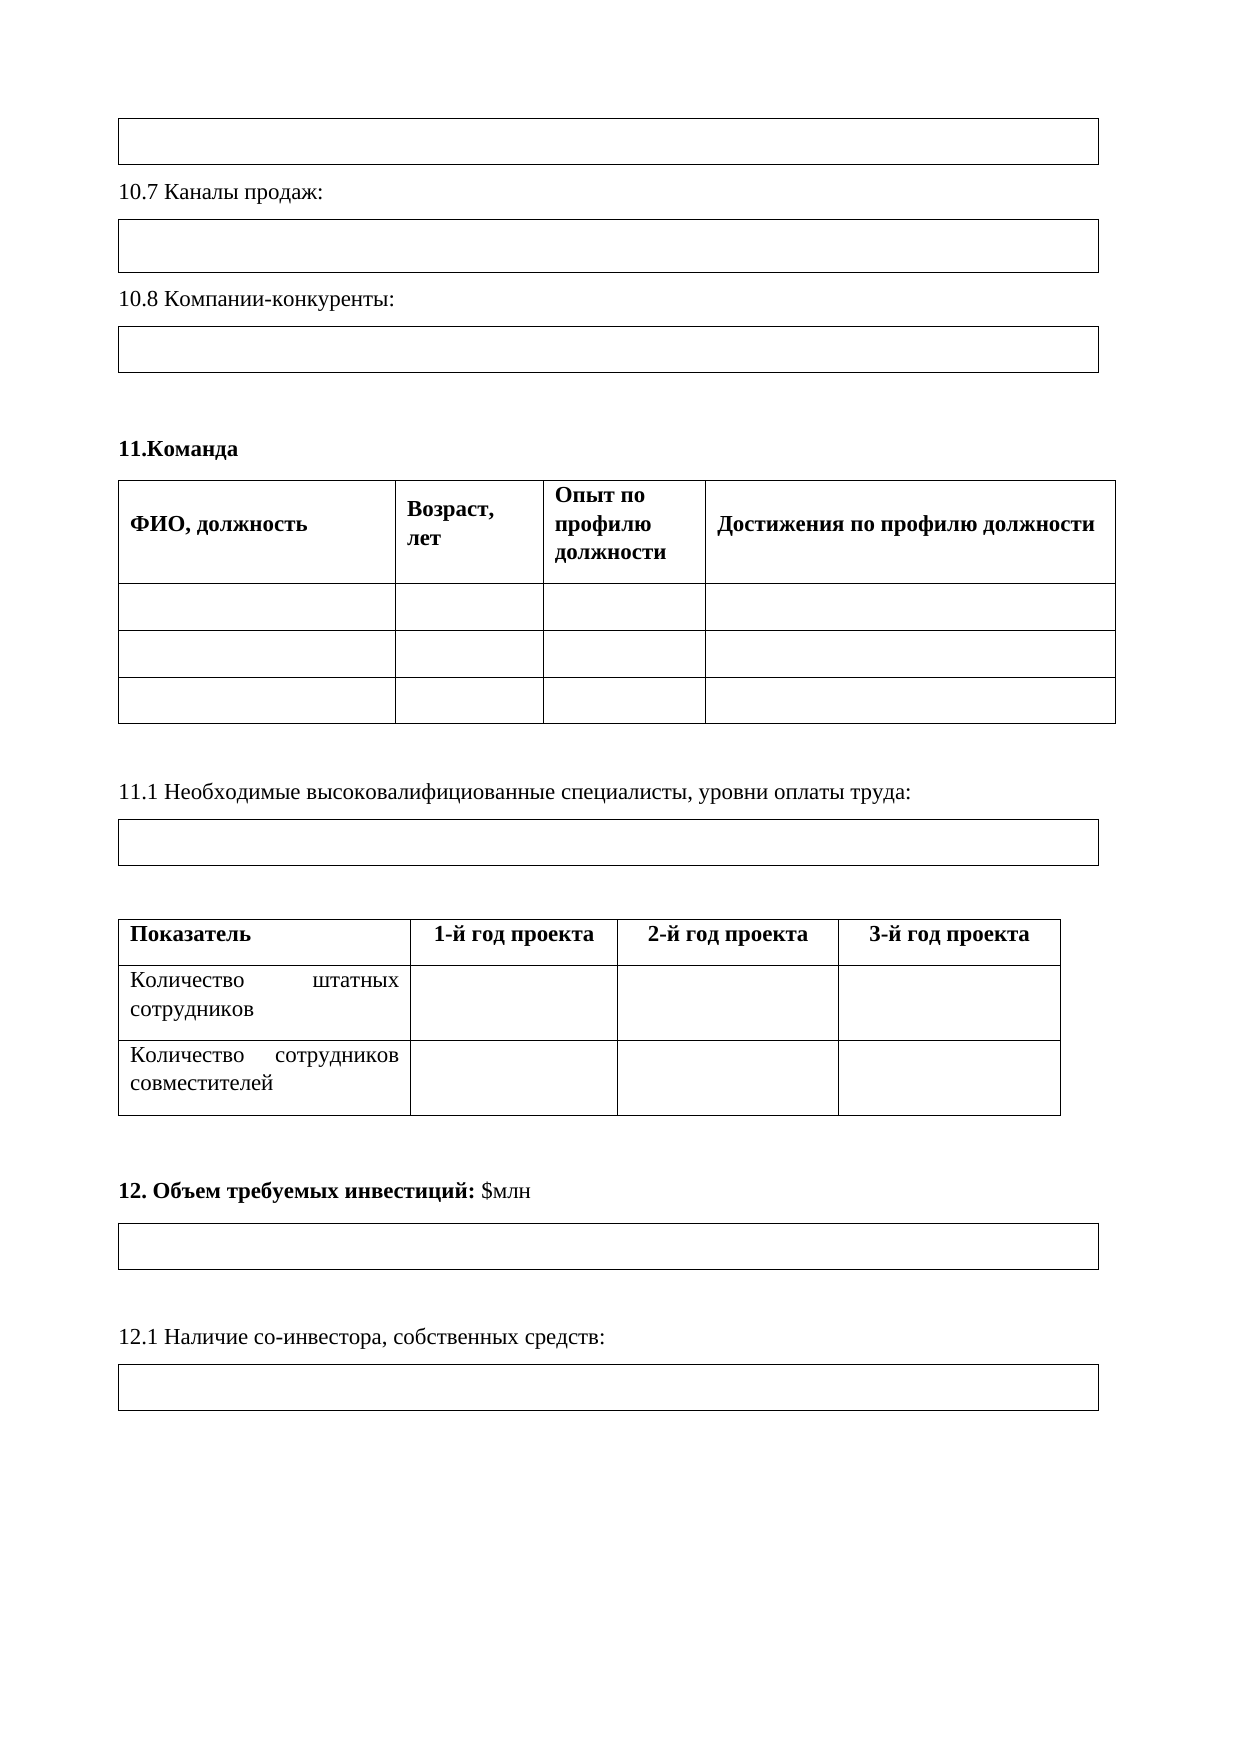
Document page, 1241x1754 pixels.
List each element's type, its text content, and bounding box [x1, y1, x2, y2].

table_header Достижения по профилю должности [706, 481, 1115, 583]
table_cell [544, 584, 705, 630]
table_header 2-й год проекта [618, 920, 838, 965]
table_cell [119, 631, 395, 677]
table_cell [618, 1041, 838, 1114]
table_cell [411, 966, 617, 1040]
text 12. Объем требуемых инвестиций: $млн [118, 1177, 1152, 1204]
table_cell [839, 966, 1060, 1040]
table_header Опыт по профилю должности [544, 481, 705, 583]
table_cell [544, 678, 705, 723]
table_cell [706, 584, 1115, 630]
table_header [119, 820, 1098, 865]
text 10.8 Компании-конкуренты: [118, 285, 1152, 312]
table_cell [706, 678, 1115, 723]
table_cell [396, 678, 543, 723]
table_header 1-й год проекта [411, 920, 617, 965]
table_cell [396, 631, 543, 677]
table_header Возраст, лет [396, 481, 543, 583]
table_cell [411, 1041, 617, 1114]
table_cell [618, 966, 838, 1040]
table_cell [706, 631, 1115, 677]
table_cell [396, 584, 543, 630]
table_cell Количество штатных сотрудников [119, 966, 410, 1040]
table_cell [839, 1041, 1060, 1114]
text 11.1 Необходимые высоковалифициованные специалисты, уровни оплаты труда: [118, 778, 1152, 804]
text 10.7 Каналы продаж: [118, 178, 1152, 204]
table_cell Количество сотрудников совместителей [119, 1041, 410, 1114]
text 11.Команда [118, 435, 1152, 461]
text 12.1 Наличие со-инвестора, собственных средств: [118, 1323, 1152, 1349]
table_header 3-й год проекта [839, 920, 1060, 965]
table_cell [119, 678, 395, 723]
table_header [119, 1224, 1098, 1269]
table_header [119, 119, 1098, 164]
table_header [119, 1365, 1098, 1410]
table_header [119, 220, 1098, 272]
table_cell [119, 584, 395, 630]
table_header Показатель [119, 920, 410, 965]
table_cell [544, 631, 705, 677]
table_header [119, 327, 1098, 372]
table_header ФИО, должность [119, 481, 395, 583]
